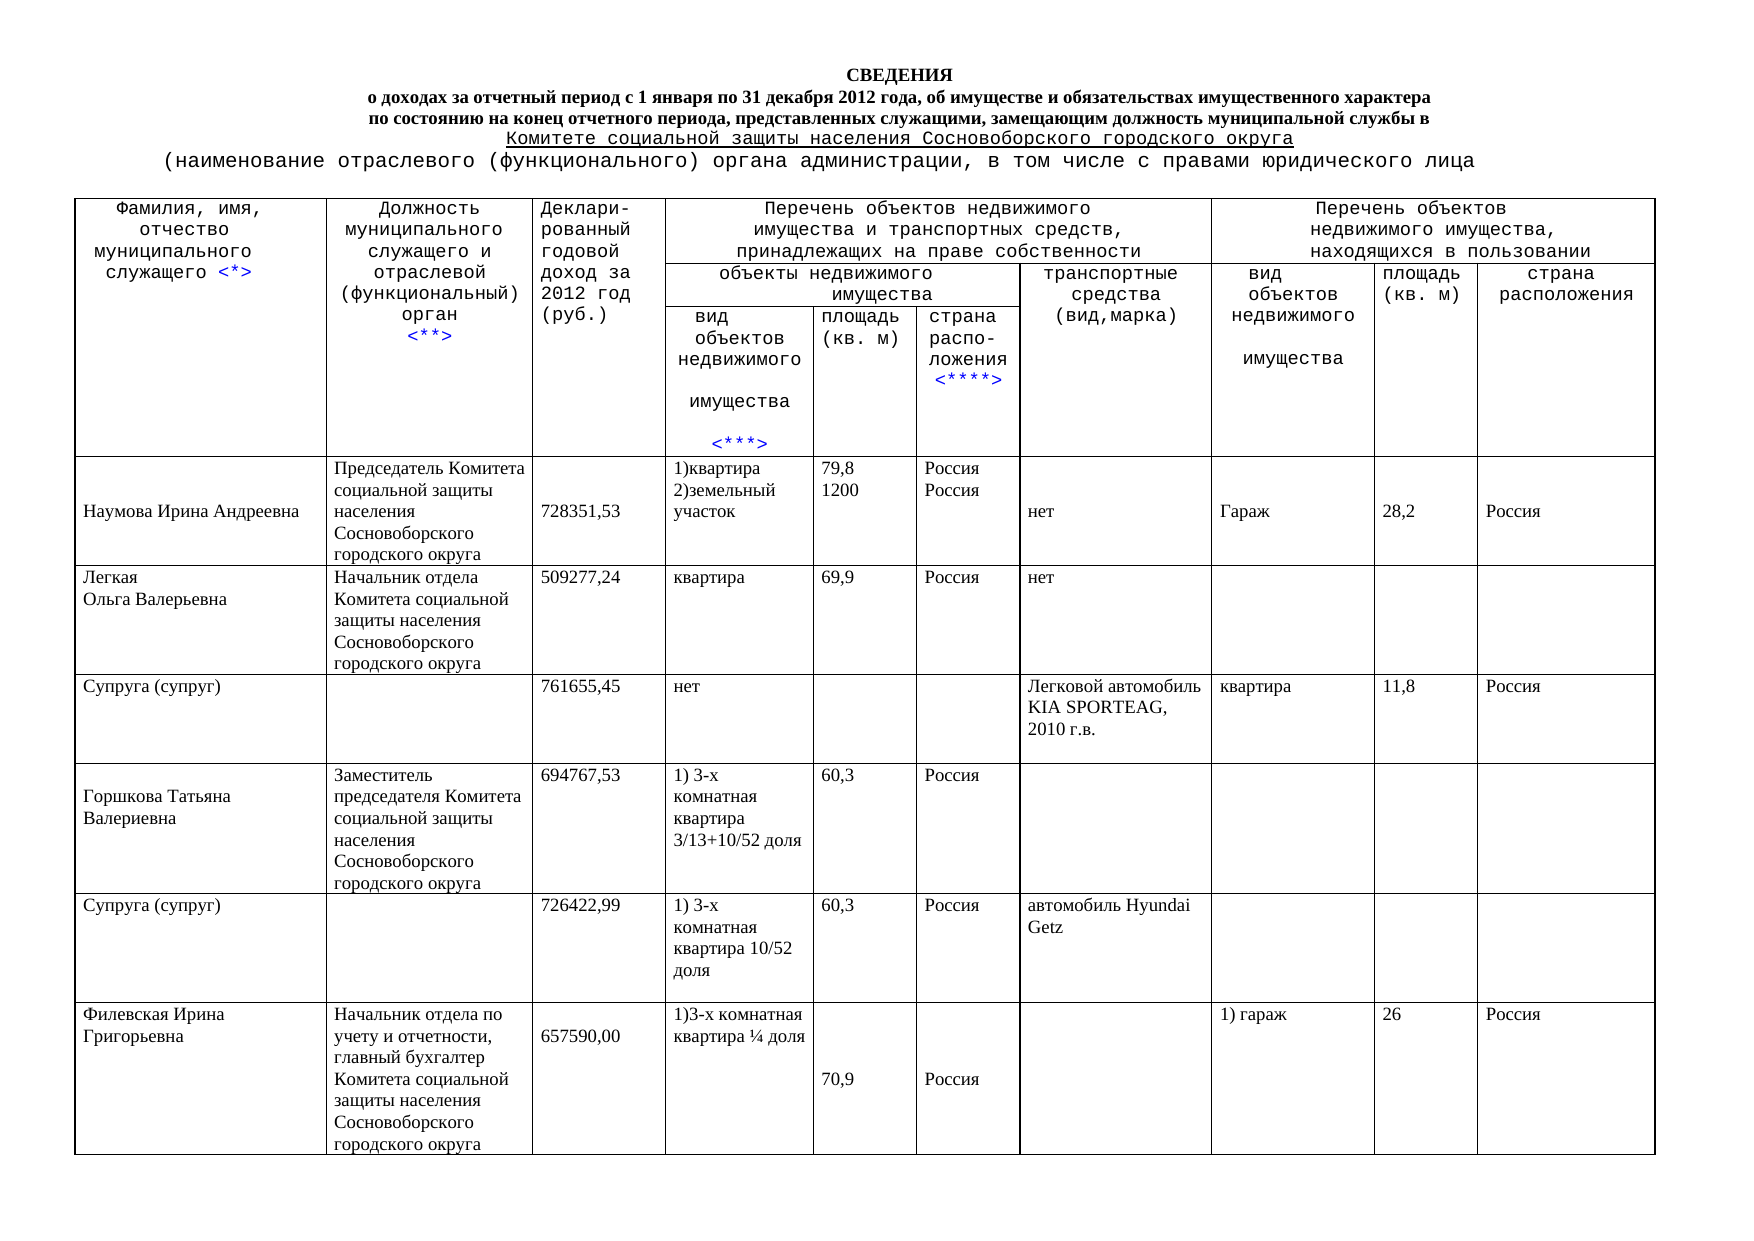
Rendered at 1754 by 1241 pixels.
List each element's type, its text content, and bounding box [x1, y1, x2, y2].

table_cell нет [666, 675, 813, 763]
table_cell 11,8 [1375, 675, 1477, 763]
table_cell вид объектов недвижимого имущества [1212, 264, 1374, 456]
table_cell Россия [917, 894, 1019, 1002]
table_cell Супруга (супруг) [76, 675, 326, 763]
table_cell Легковой автомобиль KIA SPORTEAG, 2010 г.в. [1021, 675, 1211, 763]
table_cell 761655,45 [533, 675, 665, 763]
table_cell Гараж [1212, 457, 1374, 565]
table_header Деклари- рованный годовой доход за 2012 год (руб.) [533, 199, 665, 456]
table_cell 1) 3-х комнатная квартира 10/52 доля [666, 894, 813, 1002]
table_cell 728351,53 [533, 457, 665, 565]
table_cell [917, 675, 1019, 763]
table_cell Россия [917, 566, 1019, 674]
table_cell [1212, 894, 1374, 1002]
table_cell 509277,24 [533, 566, 665, 674]
table_cell автомобиль Hyundai Getz [1021, 894, 1211, 1002]
text о доходах за отчетный период с 1 января по 31 декабря 2012 года, об имуществе и обязательствах имущественного характера [75, 86, 1724, 107]
table_cell 1)квартира 2)земельный участок [666, 457, 813, 565]
table_cell Заместитель председателя Комитета социальной защиты населения Сосновоборского городского округа [327, 764, 532, 893]
table_cell [1478, 894, 1654, 1002]
table_cell [327, 675, 532, 763]
table_cell Россия [917, 764, 1019, 893]
text СВЕДЕНИЯ [75, 64, 1724, 86]
table_cell площадь (кв. м) [1375, 264, 1477, 456]
table_cell квартира [666, 566, 813, 674]
table_cell Россия [1478, 1003, 1654, 1154]
table_cell квартира [1212, 675, 1374, 763]
table_cell [327, 894, 532, 1002]
table_cell 1) 3-х комнатная квартира 3/13+10/52 доля [666, 764, 813, 893]
text Комитете социальной защиты населения Сосновоборского городского округа [75, 129, 1724, 150]
table_cell страна расположения [1478, 264, 1654, 456]
table_cell Россия Россия [917, 457, 1019, 565]
table_cell Супруга (супруг) [76, 894, 326, 1002]
table_cell Россия [1478, 675, 1654, 763]
table_cell 726422,99 [533, 894, 665, 1002]
table_cell нет [1021, 457, 1211, 565]
table_cell [814, 675, 916, 763]
table_header Перечень объектов недвижимого имущества, находящихся в пользовании [1212, 199, 1654, 263]
table_header Должность муниципального служащего и отраслевой (функциональный)орган <**> [327, 199, 532, 456]
table_cell [1021, 1003, 1211, 1154]
table_cell [1212, 764, 1374, 893]
text (наименование отраслевого (функционального) органа администрации, в том числе с правами юридического лица [75, 150, 1724, 174]
table_cell 60,3 [814, 894, 916, 1002]
table_cell 694767,53 [533, 764, 665, 893]
table_cell Начальник отдела Комитета социальной защиты населения Сосновоборского городского округа [327, 566, 532, 674]
table_cell Легкая Ольга Валерьевна [76, 566, 326, 674]
table_cell объекты недвижимого имущества [666, 264, 1019, 306]
table_cell Филевская Ирина Григорьевна [76, 1003, 326, 1154]
table_cell 26 [1375, 1003, 1477, 1154]
table_header Фамилия, имя, отчество муниципального служащего <*> [76, 199, 326, 456]
table_cell [1478, 764, 1654, 893]
table_cell 657590,00 [533, 1003, 665, 1154]
table_cell страна распо- ложения <****> [917, 307, 1019, 456]
text по состоянию на конец отчетного периода, представленных служащими, замещающим должность муниципальной службы в [75, 107, 1724, 129]
table_cell Начальник отдела по учету и отчетности, главный бухгалтер Комитета социальной защиты населения Сосновоборского городского округа [327, 1003, 532, 1154]
table_cell транспортные средства (вид,марка) [1021, 264, 1211, 456]
table_cell 60,3 [814, 764, 916, 893]
table_cell 79,8 1200 [814, 457, 916, 565]
table_cell Россия [917, 1003, 1019, 1154]
table_cell [1021, 764, 1211, 893]
table_cell [1375, 566, 1477, 674]
table_cell нет [1021, 566, 1211, 674]
table_header Перечень объектов недвижимого имущества и транспортных средств, принадлежащих на праве собственности [666, 199, 1211, 263]
table_cell 28,2 [1375, 457, 1477, 565]
table_cell Горшкова Татьяна Валериевна [76, 764, 326, 893]
table_cell 1)3-х комнатная квартира ¼ доля [666, 1003, 813, 1154]
table_cell Наумова Ирина Андреевна [76, 457, 326, 565]
table_cell [1375, 894, 1477, 1002]
table_cell 70,9 [814, 1003, 916, 1154]
table_cell вид объектов недвижимого имущества <***> [666, 307, 813, 456]
table_cell [1212, 566, 1374, 674]
table_cell [1375, 764, 1477, 893]
table_cell 1) гараж [1212, 1003, 1374, 1154]
table_cell площадь (кв. м) [814, 307, 916, 456]
table_cell Председатель Комитета социальной защиты населения Сосновоборского городского округа [327, 457, 532, 565]
table_cell [1478, 566, 1654, 674]
table_cell 69,9 [814, 566, 916, 674]
table_cell Россия [1478, 457, 1654, 565]
